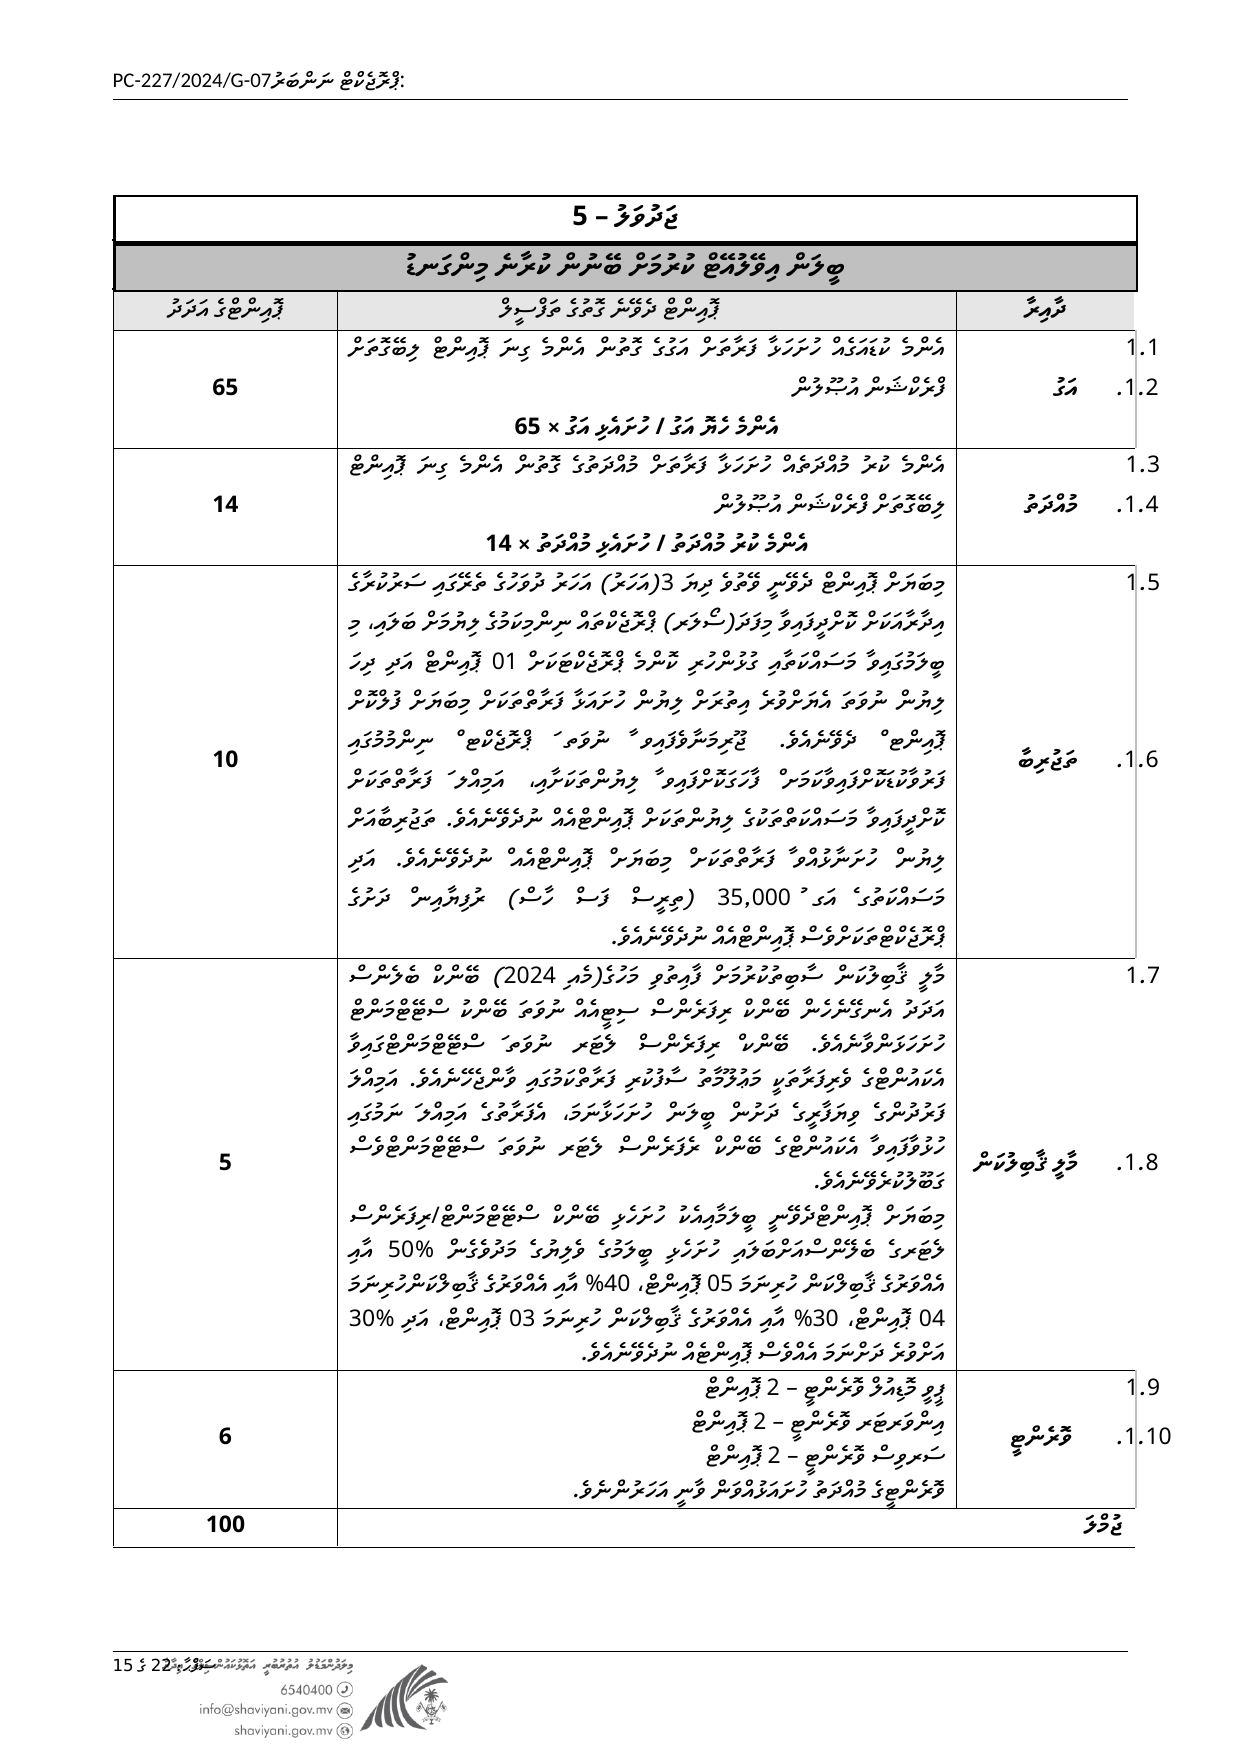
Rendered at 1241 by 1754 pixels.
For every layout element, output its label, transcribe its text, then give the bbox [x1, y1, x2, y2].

table_cell ޕީވީ މޮޑިއުލް ވޮރެންޓީ – 2 ޕޮއިންޓް އިންވަރޓަރ ވޮރެންޓީ – 2 ޕޮއިންޓް ސަރވިސް ވޮރެންޓީ – 2 ޕޮއިންޓް ވޮރެންޓީގެ މުއްދަތު ހުށައަޅުއްވަން ވާނީ އަހަރުންނެވެ. [338, 1371, 956, 1508]
table_cell އަގު [957, 331, 1134, 448]
table_cell 14 [114, 449, 337, 565]
table_cell 65 [114, 331, 337, 448]
table_cell ދާއިރާ [957, 292, 1134, 330]
table_cell ތަޖުރިބާ [957, 566, 1134, 958]
table_cell މާލީ ޤާބިލުކަން [957, 959, 1134, 1370]
table_cell ޕޮއިންޓް ދެވޭނެ ގޮތުގެ ތަފްސީލް [338, 292, 956, 330]
table_cell މުއްދަތު [957, 449, 1134, 565]
table_cell 10 [114, 566, 337, 958]
picture [162, 1657, 448, 1739]
picture [162, 1660, 168, 1669]
table_cell 5 [114, 959, 337, 1370]
table_cell 6 [114, 1371, 337, 1508]
table_cell ވޮރެންޓީ [957, 1371, 1134, 1508]
table_cell ޖުމްލަ [338, 1509, 1134, 1546]
table_cell ޕޮއިންޓްގެ އަދަދު [114, 292, 337, 330]
table_cell އެންމެ ކުރު މުއްދަތެއް ހުށަހަޅާ ފަރާތަށް މުއްދަތުގެ ގޮތުން އެންމެ ގިނަ ޕޮއިންޓް ލިބޭގޮތަށް ފްރެކްޝަން އުޞޫލުން އެންމެ ކުރު މުއްދަތު / ހުށައެޅި މުއްދަތު × 14 [338, 449, 956, 565]
table_cell އެންމެ ކުޑައަގެއް ހުށަހަޅާ ފަރާތަށް އަގުގެ ގޮތުން އެންމެ ގިނަ ޕޮއިންޓް ލިބޭގޮތަށް ފްރެކްޝަން އުޞޫލުން އެންމެ ހެޔޮ އަގު / ހުށައެޅި އަގު × 65 [338, 331, 956, 448]
table_cell ބީލަން އިވޭލުއޭޓް ކުރުމަށް ބޭނުން ކުރާނެ މިންގަނޑު [116, 246, 1136, 290]
table_cell މާލީ ޤާބިލުކަން ސާބިތުކުރުމަށް ފާއިތުވި މަހުގެ(މެއި 2024) ބޭންކް ބެލެންސް އަދަދު އެނގޭނެހެން ބޭންކް ރިފަރެންސް ސިޓީއެއް ނުވަތަ ބޭންކު ސްޓޭޓްމަންޓް ހުށަހަޅަންވާނެއެވެ. ބޭންކް ރިފަރެންސް ލެޓަރ ނުވަތަ ސްޓޭޓްމަންޓްގައިވާ އެކައުންޓްގެ ވެރިފަރާތަކީ މަޢުލޫމާތު ސާފުކުރި ފަރާތްކަމުގައި ވާންޖެހޭނެއެވެ. އަމިއްލަ ފަރުދުންގެ ވިޔަފާރީގެ ދަށުން ބީލަން ހުށަހަޅާނަމަ، އެފަރާތުގެ އަމިއްލަ ނަމުގައި ހުޅުވާފައިވާ އެކައުންޓްގެ ބޭންކް ރެފަރެންސް ލެޓަރ ނުވަތަ ސްޓޭޓްމަންޓްވެސް ގަބޫލުކުރެވޭނެއެވެ. މިބަޔަށް ޕޮއިންޓްދެވޭނީ ބީލަމާއިއެކު ހުށަހެޅި ބޭންކް ސްޓޭޓްމަންޓް/ރިފަރެންސް ލެޓަރގެ ބެލޭންސްއަށްބަލައި ހުށަހެޅި ބީލަމުގެ ވެލިޔުގެ މަދުވެގެން %50 އާއި އެއްވަރުގެ ޤާބިލްކަން ހުރިނަމަ 05 ޕޮއިންޓް، 40% އާއި އެއްވަރުގެ ޤާބިލްކަންހުރިނަމަ 04 ޕޮއިންޓް، 30% އާއި އެއްވަރުގެ ޤާބިލްކަން ހުރިނަމަ 03 ޕޮއިންޓް، އަދި %30 އަށްވުރެ ދަށްނަމަ އެއްވެސް ޕޮއިންޓެއް ނުދެވޭނެއެވެ. [338, 959, 956, 1370]
table_cell މިބަޔަށް ޕޮއިންޓް ދެވޭނީ ވޭތުވެ ދިޔަ 3(އަހަރު) އަހަރު ދުވަހުގެ ތެރޭގައި ސަރުކުރާގެ އިދާރާއަކަށް ކޮށްދީފައިވާ މިފަދަ(ސޯލަރ) ޕްރޮޖެކްތައް ނިންމިކަމުގެ ލިޔުމަށް ބަލައި، މި ބީލަމުގައިވާ މަސައްކަތާއި ގުޅުންހުރި ކޮންމެ ޕްރޮޖެކްޓަކަށް 01 ޕޮއިންޓް އަދި ދިހަ ލިޔުން ނުވަތަ އެޔަށްވުރެ އިތުރަށް ލިޔުން ހުށައަޅާ ފަރާތްތަކަށް މިބަޔަށް ފުލްކޮށް ޕޮއިންޓް ދެވޭނެއެވެ. ޖޫރިމަނާވެފައިވާ ނުވަތަ ޕްރޮޖެކްޓް ނިންމުމުގައި ފަރުވާކުޑަކޮށްފައިވާކަމަށް ފާހަގަކޮށްފައިވާ ލިޔުންތަކަށާއި، އަމިއްލަ ފަރާތްތަކަށް ކޮށްދީފައިވާ މަސައްކަތްތަކުގެ ލިޔުންތަކަށް ޕޮއިންޓްއެއް ނުދެވޭނެއެވެ. ތަޖުރިބާއަށް ލިޔުން ހުށަނާޅުއްވާ ފަރާތްތަކަށް މިބަޔަށް ޕޮއިންޓްއެއް ނުދެވޭނެއެވެ. އަދި މަސައްކަތުގެ އަގު 35,000 (ތިރީސް ފަސް ހާސް) ރުފިޔާއިން ދަށުގެ ޕްރޮޖެކްޓްތަކަށްވެސް ޕޮއިންޓްއެއް ނުދެވޭނެއެވެ. [338, 566, 956, 958]
table_header ޖަދުވަލު – 5 [116, 197, 1136, 241]
table_cell 100 [114, 1509, 337, 1546]
